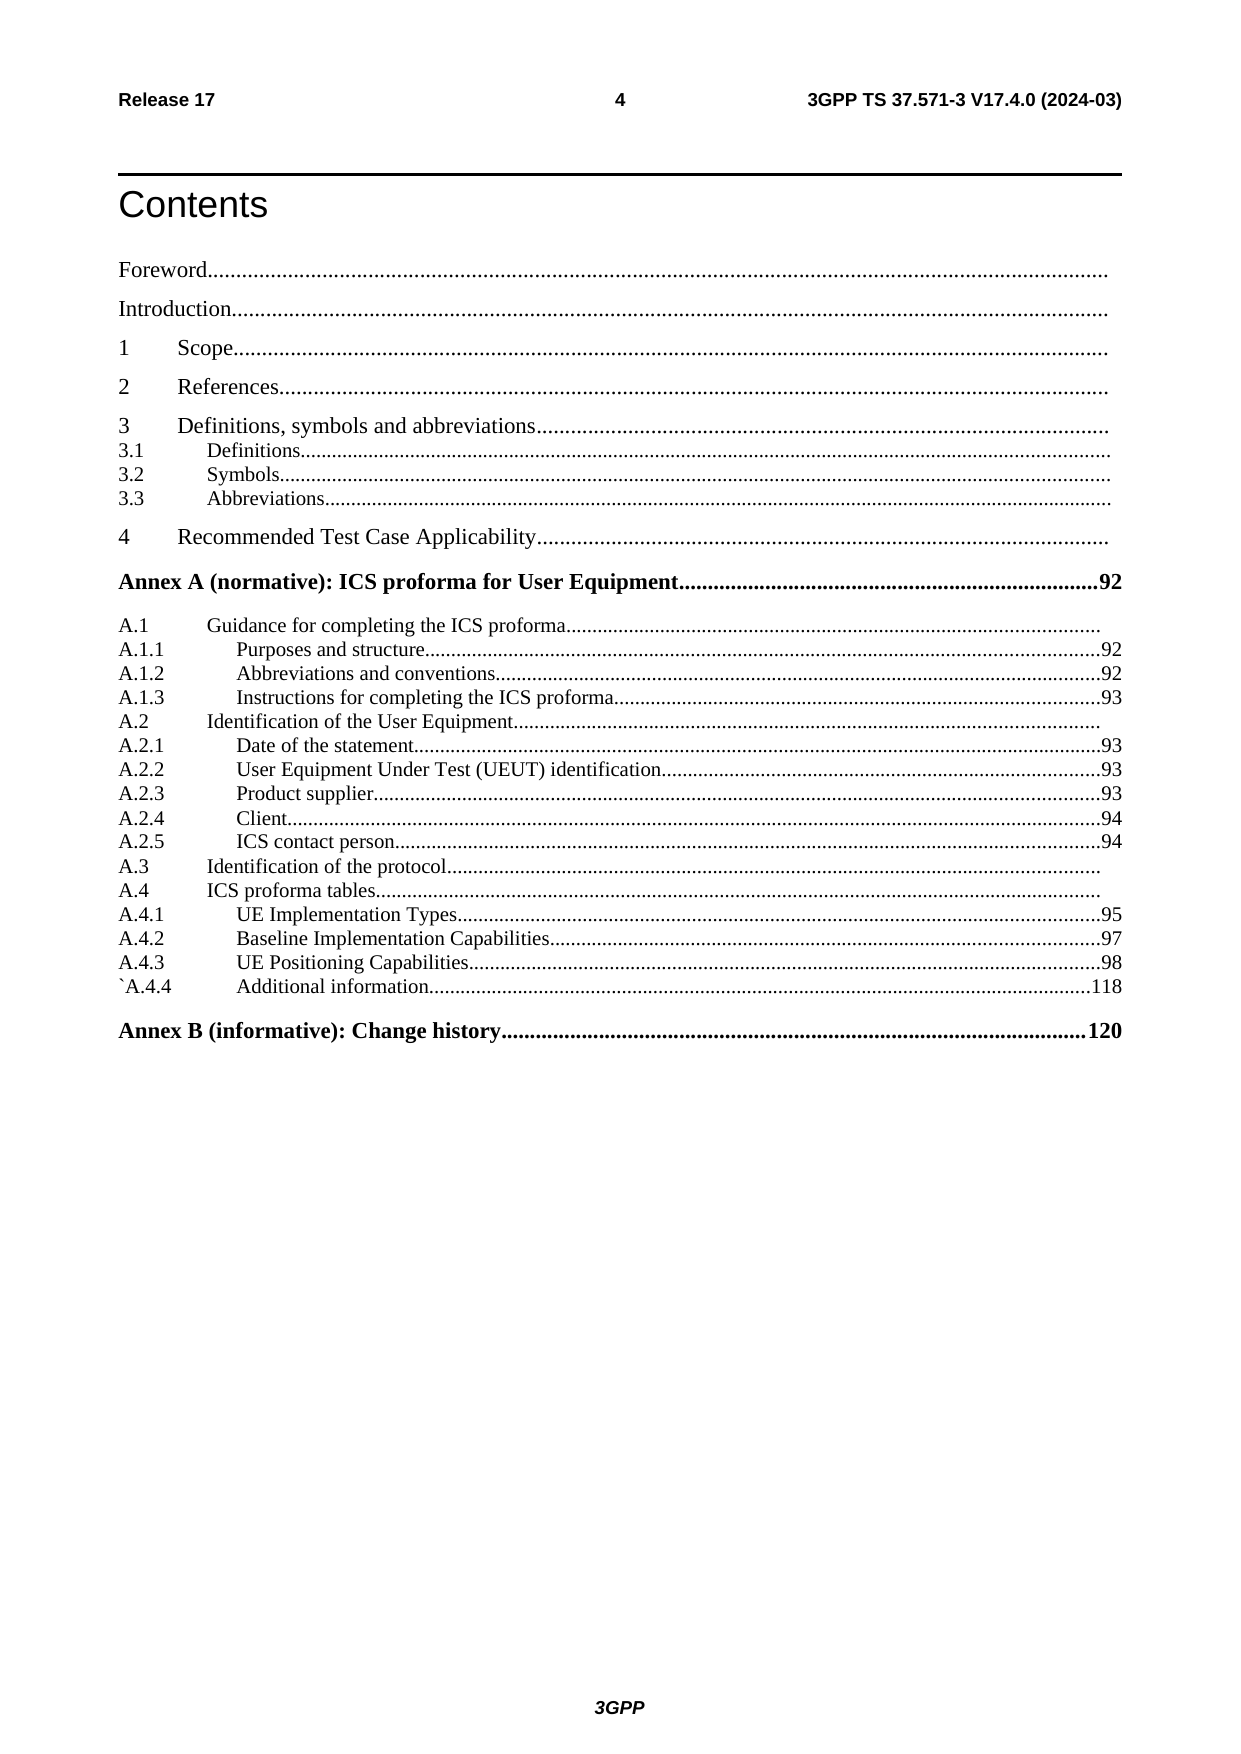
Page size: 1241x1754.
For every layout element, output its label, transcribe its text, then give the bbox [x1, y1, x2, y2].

text Introduction 4 [118, 295, 1078, 321]
text 2 References 5 [118, 373, 1078, 399]
text A.2.4 Client 94 [118, 805, 1122, 829]
text Foreword 4 [118, 256, 1078, 283]
text A.2.3 Product supplier 93 [118, 781, 1122, 805]
text Contents [118, 176, 1122, 225]
text 1 Scope 5 [118, 334, 1078, 360]
text `A.4.4 Additional information 118 [118, 974, 1122, 998]
text A.4.2 Baseline Implementation Capabilities 97 [118, 926, 1122, 950]
text A.4 ICS proforma tables 95 [118, 878, 1078, 902]
text A.3 Identification of the protocol 95 [118, 853, 1078, 878]
text A.1.1 Purposes and structure 92 [118, 637, 1122, 661]
text 3.2 Symbols 7 [118, 462, 1078, 486]
text A.2.2 User Equipment Under Test (UEUT) identification 93 [118, 757, 1122, 781]
text Annex A (normative): ICS proforma for User Equipment 92 [118, 568, 1122, 594]
text A.4.3 UE Positioning Capabilities 98 [118, 950, 1122, 974]
text A.1 Guidance for completing the ICS proforma 92 [118, 613, 1078, 637]
text 3 Definitions, symbols and abbreviations 6 [118, 412, 1078, 438]
text 3.3 Abbreviations 7 [118, 486, 1078, 510]
text A.1.3 Instructions for completing the ICS proforma 93 [118, 685, 1122, 709]
text Annex B (informative): Change history 120 [118, 1017, 1122, 1043]
text 4 Recommended Test Case Applicability 8 [118, 523, 1078, 549]
text A.2.1 Date of the statement 93 [118, 733, 1122, 757]
text A.1.2 Abbreviations and conventions 92 [118, 661, 1122, 685]
text A.2 Identification of the User Equipment 93 [118, 709, 1078, 733]
text 3.1 Definitions 6 [118, 438, 1078, 462]
text A.4.1 UE Implementation Types 95 [118, 902, 1122, 926]
text A.2.5 ICS contact person 94 [118, 829, 1122, 853]
